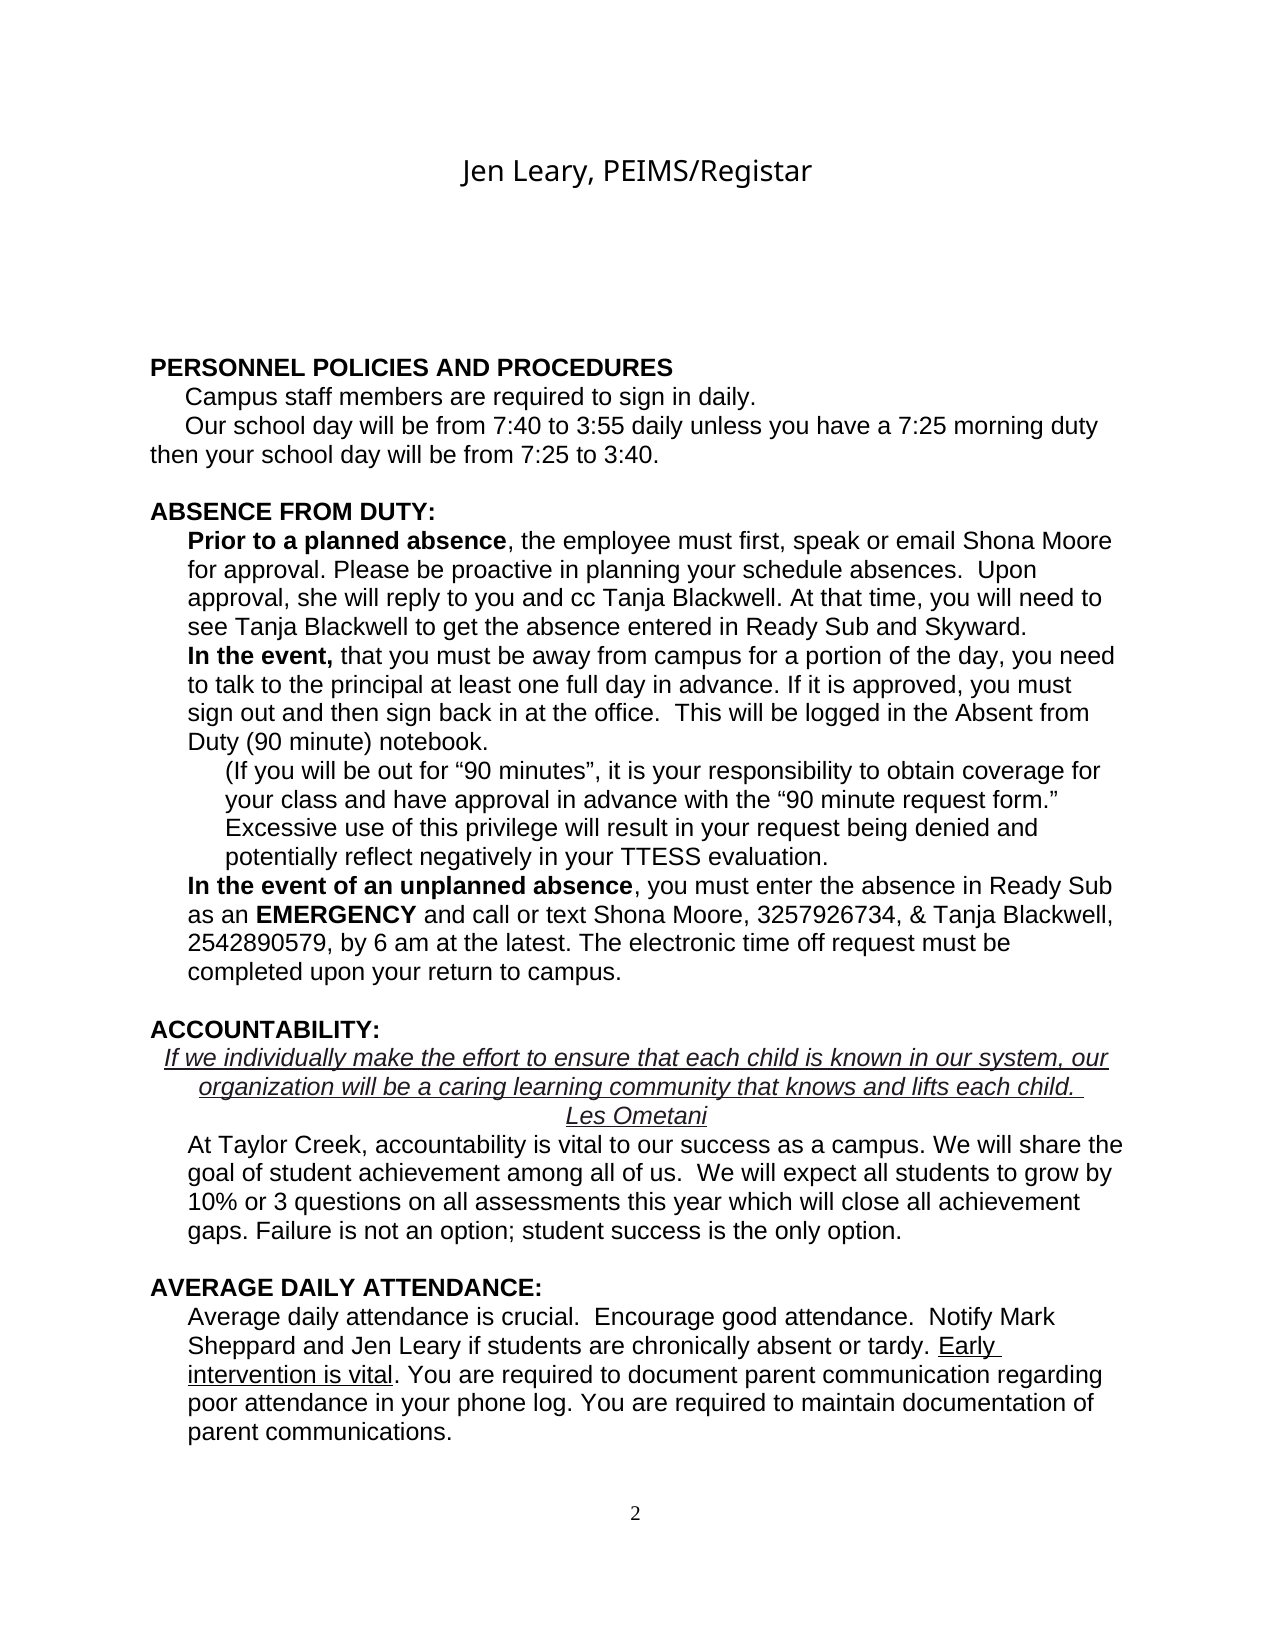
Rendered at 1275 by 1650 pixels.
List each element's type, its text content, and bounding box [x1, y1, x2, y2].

text PERSONNEL POLICIES AND PROCEDURES [150, 353, 1125, 382]
text At Taylor Creek, accountability is vital to our success as a campus. We will share the goal of student achievement among all of us. We will expect all students to grow by 10% or 3 questions on all assessments this year which will close all achievement gaps. Failure is not an option; student success is the only option. [187, 1129, 1125, 1244]
subtitle Les Ometani [150, 1101, 1125, 1129]
text Our school day will be from 7:40 to 3:55 daily unless you have a 7:25 morning duty then your school day will be from 7:25 to 3:40. [150, 411, 1125, 468]
text Campus staff members are required to sign in daily. [150, 382, 1125, 411]
text In the event of an unplanned absence, you must enter the absence in Ready Sub as an EMERGENCY and call or text Shona Moore, 3257926734, & Tanja Blackwell, 2542890579, by 6 am at the latest. The electronic time off request must be completed upon your return to campus. [187, 871, 1125, 986]
text AVERAGE DAILY ATTENDANCE: [150, 1273, 1125, 1302]
text Prior to a planned absence, the employee must first, speak or email Shona Moore for approval. Please be proactive in planning your schedule absences. Upon approval, she will reply to you and cc Tanja Blackwell. At that time, you will need to see Tanja Blackwell to get the absence entered in Ready Sub and Skyward. [187, 526, 1125, 641]
text (If you will be out for “90 minutes”, it is your responsibility to obtain coverage for your class and have approval in advance with the “90 minute request form.” Excessive use of this privilege will result in your request being denied and potentially reflect negatively in your TTESS evaluation. [225, 756, 1125, 871]
text In the event, that you must be away from campus for a portion of the day, you need to talk to the principal at least one full day in advance. If it is approved, you must sign out and then sign back in at the office. This will be logged in the Absent from Duty (90 minute) notebook. [187, 641, 1125, 756]
text Jen Leary, PEIMS/Registar [150, 150, 1125, 190]
subtitle ACCOUNTABILITY: [150, 1014, 1125, 1043]
text ABSENCE FROM DUTY: [150, 497, 1125, 526]
text Average daily attendance is crucial. Encourage good attendance. Notify Mark Sheppard and Jen Leary if students are chronically absent or tardy. Early intervention is vital. You are required to document parent communication regarding poor attendance in your phone log. You are required to maintain documentation of parent communications. [187, 1302, 1125, 1446]
subtitle If we individually make the effort to ensure that each child is known in our system, our organization will be a caring learning community that knows and lifts each child. [150, 1043, 1125, 1101]
